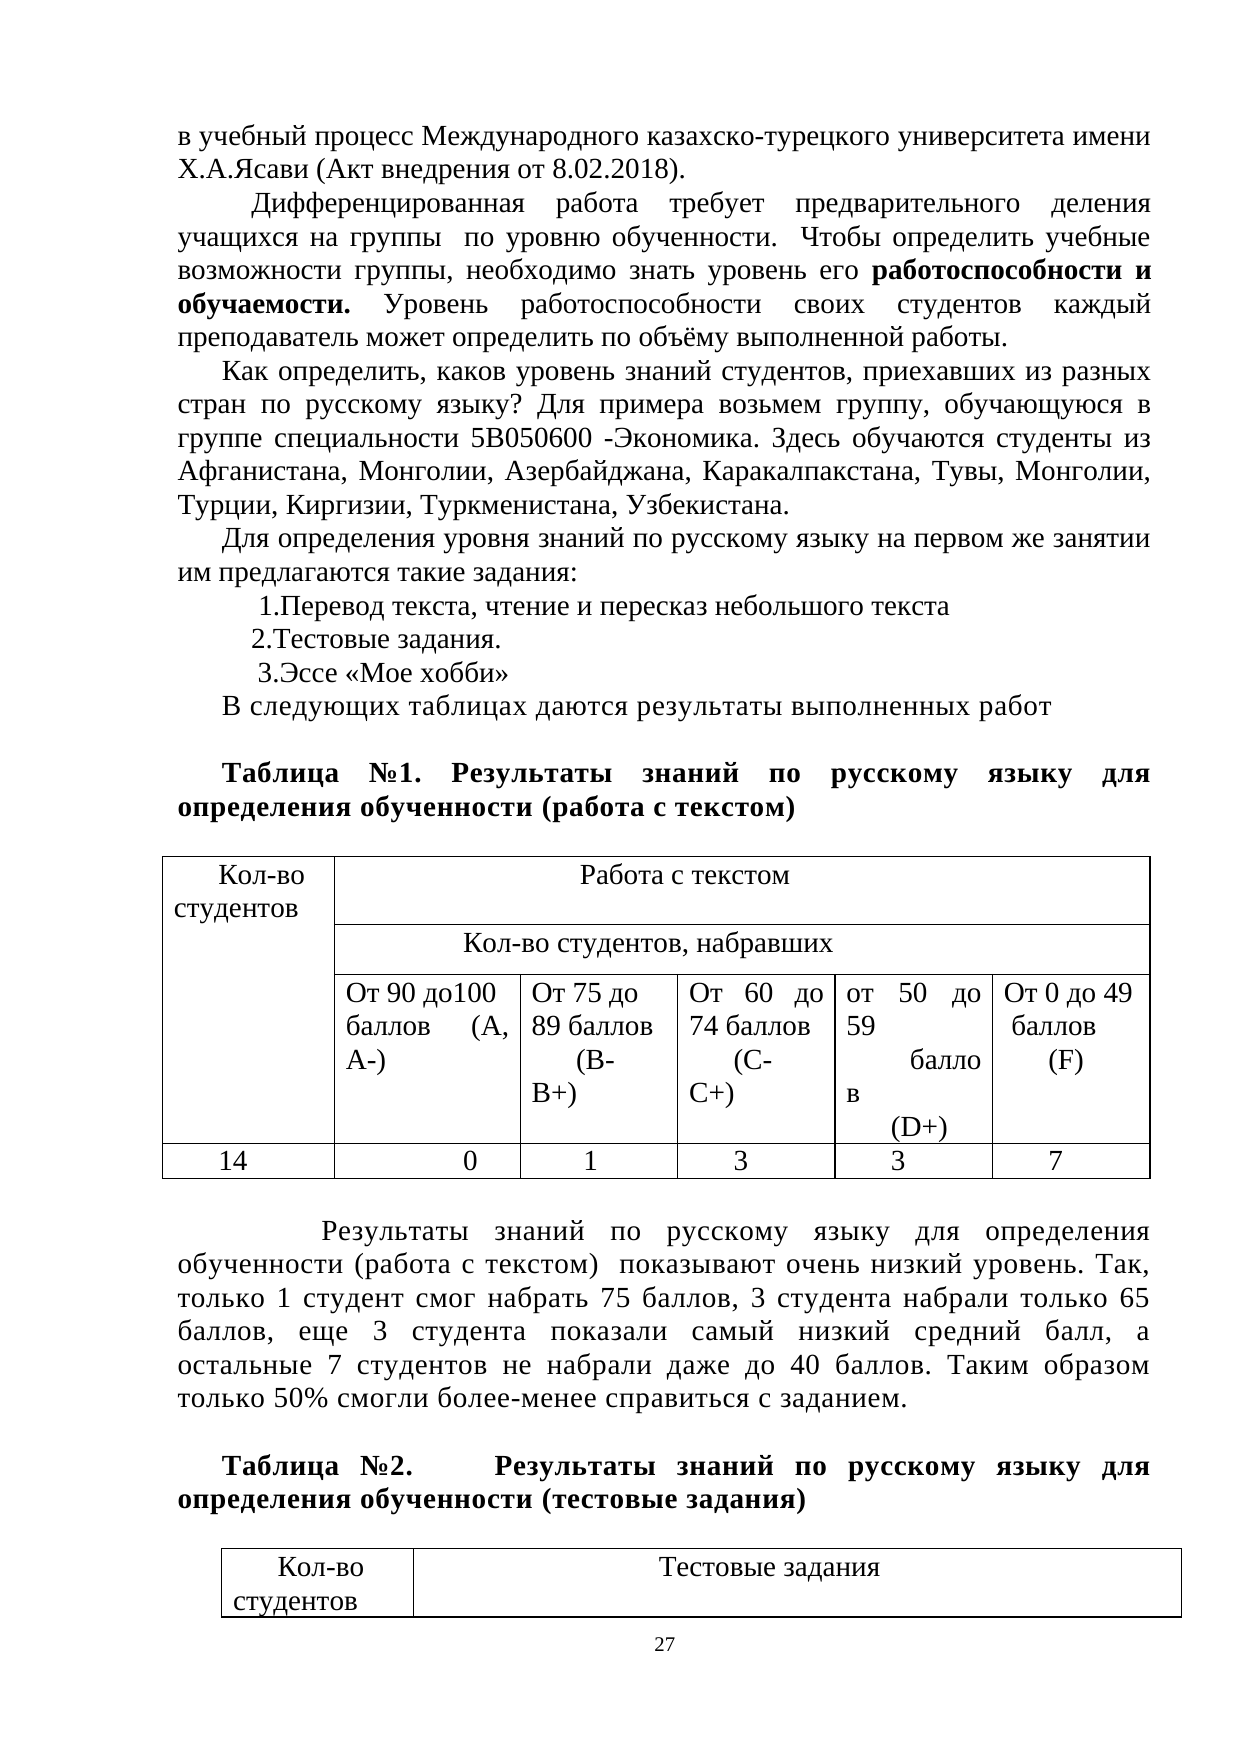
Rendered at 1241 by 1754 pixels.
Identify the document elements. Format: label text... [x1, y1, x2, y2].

table_cell от 50 до 59 баллов (D+) [836, 975, 992, 1142]
table_header Кол-во студентов [163, 857, 334, 1142]
text В следующих таблицах даются результаты выполненных работ [177, 688, 1152, 722]
text Для определения уровня знаний по русскому языку на первом же занятии им предлагаются такие задания: [177, 521, 1152, 588]
table_cell 14 [163, 1144, 334, 1178]
table_cell 7 [993, 1144, 1149, 1178]
table_cell От 0 до 49 баллов (F) [993, 975, 1149, 1142]
text Дифференцированная работа требует предварительного деления учащихся на группы по уровню обученности. Чтобы определить учебные возможности группы, необходимо знать уровень его работоспособности и обучаемости. Уровень работоспособности своих студентов каждый преподаватель может определить по объёму выполненной работы. [177, 185, 1152, 353]
text 3.Эссе «Мое хобби» [177, 655, 1152, 688]
table_cell 0 [335, 1144, 520, 1178]
text Как определить, каков уровень знаний студентов, приехавших из разных стран по русскому языку? Для примера возьмем группу, обучающуюся в группе специальности 5В050600 -Экономика. Здесь обучаются студенты из Афганистана, Монголии, Азербайджана, Каракалпакстана, Тувы, Монголии, Турции, Киргизии, Туркменистана, Узбекистана. [177, 353, 1152, 521]
table_cell 3 [678, 1144, 834, 1178]
table_header Тестовые задания [414, 1549, 1181, 1616]
text 1.Перевод текста, чтение и пересказ небольшого текста [177, 588, 1152, 621]
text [177, 118, 1152, 185]
text 2.Тестовые задания. [177, 621, 1152, 655]
table_cell От 75 до 89 баллов (B- B+) [521, 975, 677, 1142]
text Таблица №1. Результаты знаний по русскому языку для определения обученности (работа с текстом) [177, 755, 1152, 822]
table_cell От 90 до100 баллов (А, А-) [335, 975, 520, 1142]
table_cell 1 [521, 1144, 677, 1178]
text Таблица №2. Результаты знаний по русскому языку для определения обученности (тестовые задания) [177, 1448, 1152, 1515]
table_header Кол-во студентов [222, 1549, 413, 1616]
table_cell От 60 до 74 баллов (C- C+) [678, 975, 834, 1142]
table_header Работа с текстом [335, 857, 1149, 924]
table_cell 3 [836, 1144, 992, 1178]
table_cell Кол-во студентов, набравших [335, 925, 1149, 974]
